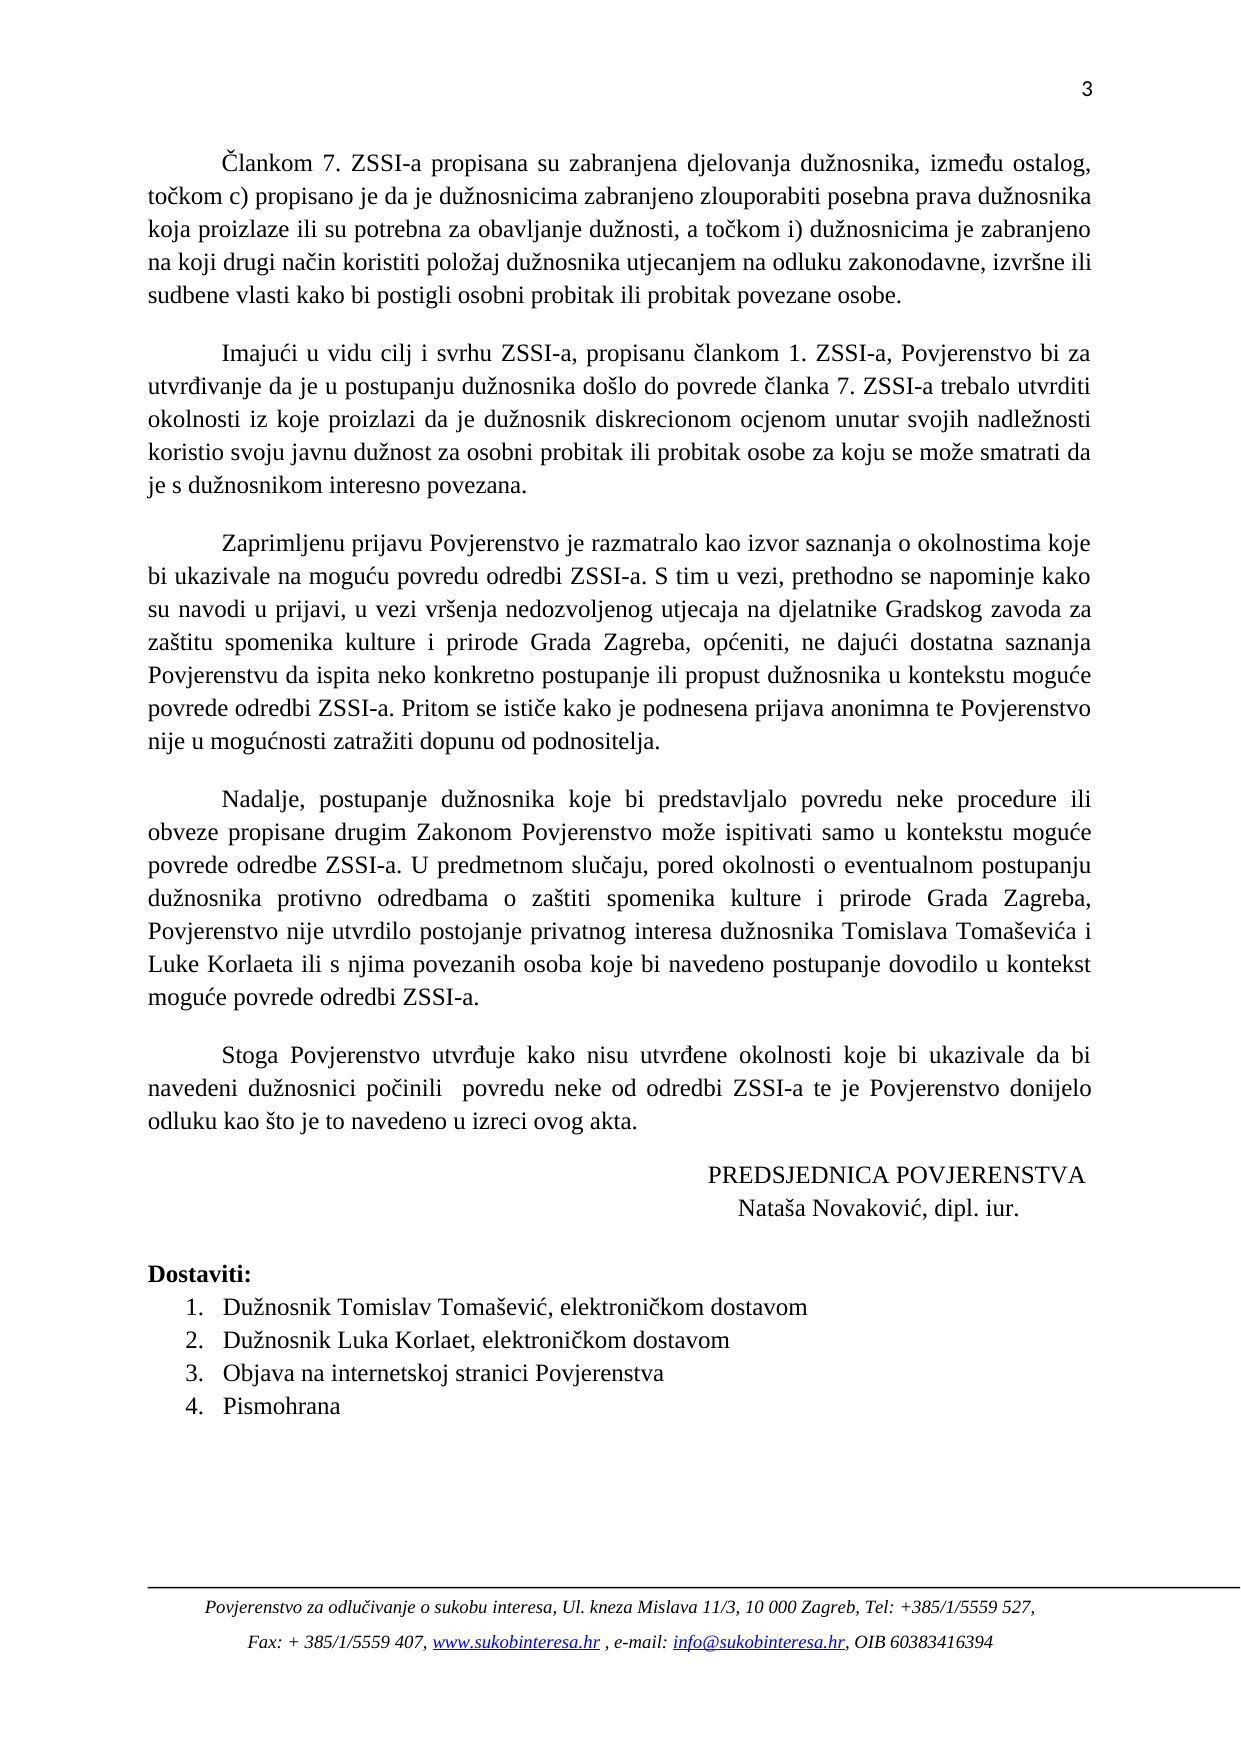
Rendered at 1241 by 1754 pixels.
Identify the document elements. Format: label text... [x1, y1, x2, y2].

text Dostaviti: [148, 1259, 1092, 1288]
text Zaprimljenu prijavu Povjerenstvo je razmatralo kao izvor saznanja o okolnostima koje bi ukazivale na moguću povredu odredbi ZSSI-a. S tim u vezi, prethodno se napominje kako su navodi u prijavi, u vezi vršenja nedozvoljenog utjecaja na djelatnike Gradskog zavoda za zaštitu spomenika kulture i prirode Grada Zagreba, općeniti, ne dajući dostatna saznanja Povjerenstvu da ispita neko konkretno postupanje ili propust dužnosnika u kontekstu moguće povrede odredbi ZSSI-a. Pritom se ističe kako je podnesena prijava anonimna te Povjerenstvo nije u mogućnosti zatražiti dopunu od podnositelja. [148, 528, 1092, 755]
text Nataša Novaković, dipl. iur. [708, 1193, 1092, 1222]
text Člankom 7. ZSSI-a propisana su zabranjena djelovanja dužnosnika, između ostalog, točkom c) propisano je da je dužnosnicima zabranjeno zlouporabiti posebna prava dužnosnika koja proizlaze ili su potrebna za obavljanje dužnosti, a točkom i) dužnosnicima je zabranjeno na koji drugi način koristiti položaj dužnosnika utjecanjem na odluku zakonodavne, izvršne ili sudbene vlasti kako bi postigli osobni probitak ili probitak povezane osobe. [148, 148, 1092, 308]
list Dužnosnik Luka Korlaet, elektroničkom dostavom [185, 1325, 1092, 1354]
list Dužnosnik Tomislav Tomašević, elektroničkom dostavom [185, 1292, 1092, 1321]
text Nadalje, postupanje dužnosnika koje bi predstavljalo povredu neke procedure ili obveze propisane drugim Zakonom Povjerenstvo može ispitivati samo u kontekstu moguće povrede odredbe ZSSI-a. U predmetnom slučaju, pored okolnosti o eventualnom postupanju dužnosnika protivno odredbama o zaštiti spomenika kulture i prirode Grada Zagreba, Povjerenstvo nije utvrdilo postojanje privatnog interesa dužnosnika Tomislava Tomaševića i Luke Korlaeta ili s njima povezanih osoba koje bi navedeno postupanje dovodilo u kontekst moguće povrede odredbi ZSSI-a. [148, 784, 1092, 1011]
list Objava na internetskoj stranici Povjerenstva [185, 1358, 1092, 1387]
text PREDSJEDNICA POVJERENSTVA [708, 1160, 1092, 1189]
list Pismohrana [185, 1391, 1092, 1420]
text Imajući u vidu cilj i svrhu ZSSI-a, propisanu člankom 1. ZSSI-a, Povjerenstvo bi za utvrđivanje da je u postupanju dužnosnika došlo do povrede članka 7. ZSSI-a trebalo utvrditi okolnosti iz koje proizlazi da je dužnosnik diskrecionom ocjenom unutar svojih nadležnosti koristio svoju javnu dužnost za osobni probitak ili probitak osobe za koju se može smatrati da je s dužnosnikom interesno povezana. [148, 338, 1092, 499]
text Stoga Povjerenstvo utvrđuje kako nisu utvrđene okolnosti koje bi ukazivale da bi navedeni dužnosnici počinili povredu neke od odredbi ZSSI-a te je Povjerenstvo donijelo odluku kao što je to navedeno u izreci ovog akta. [148, 1040, 1092, 1135]
